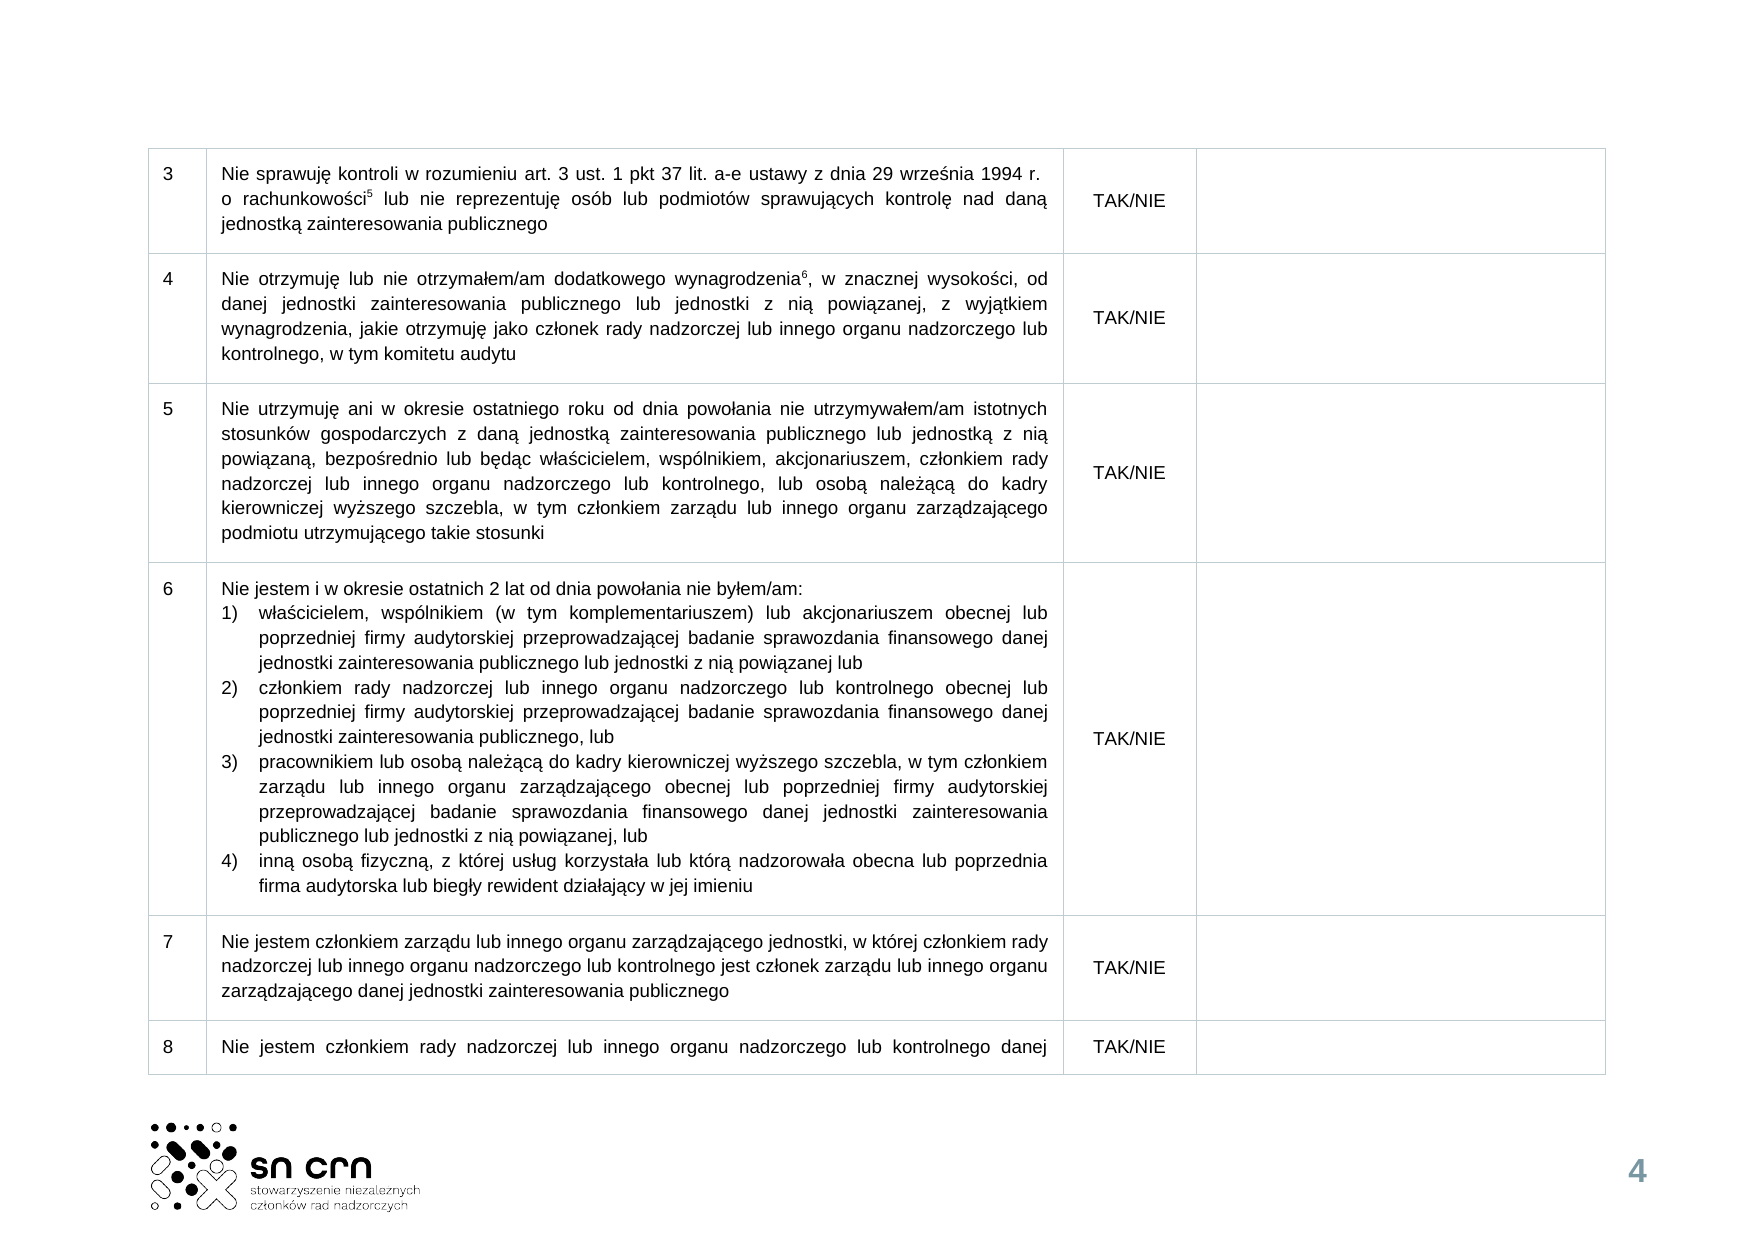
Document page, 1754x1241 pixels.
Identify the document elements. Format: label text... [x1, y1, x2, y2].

table_cell Nie jestem członkiem rady nadzorczej lub innego organu nadzorczego lub kontrolnego danej jednostki zainteresowania publicznego dłużej niż 12 lat [207, 1021, 1063, 1074]
table_cell [1197, 254, 1605, 383]
table_cell [1197, 916, 1605, 1020]
table_cell [1197, 563, 1605, 915]
table_cell 8 [149, 1021, 206, 1074]
table_cell 4 [149, 254, 206, 383]
table_cell TAK/NIE [1064, 916, 1196, 1020]
table_cell TAK/NIE [1064, 1021, 1196, 1074]
table_cell 5 [149, 384, 206, 562]
table_cell TAK/NIE [1064, 384, 1196, 562]
table_cell TAK/NIE [1064, 563, 1196, 915]
table_cell Nie sprawuję kontroli w rozumieniu art. 3 ust. 1 pkt 37 lit. a-e ustawy z dnia 29 września 1994 r. o rachunkowości lub nie reprezentuję osób lub podmiotów sprawujących kontrolę nad daną jednostką zainteresowania publicznego [207, 149, 1063, 253]
picture [126, 1099, 444, 1234]
table_cell [1197, 1021, 1605, 1074]
table_cell Nie otrzymuję lub nie otrzymałem/am dodatkowego wynagrodzenia, w znacznej wysokości, od danej jednostki zainteresowania publicznego lub jednostki z nią powiązanej, z wyjątkiem wynagrodzenia, jakie otrzymuję jako członek rady nadzorczej lub innego organu nadzorczego lub kontrolnego, w tym komitetu audytu [207, 254, 1063, 383]
table_cell 3 [149, 149, 206, 253]
table_cell [1197, 149, 1605, 253]
table_cell Nie utrzymuję ani w okresie ostatniego roku od dnia powołania nie utrzymywałem/am istotnych stosunków gospodarczych z daną jednostką zainteresowania publicznego lub jednostką z nią powiązaną, bezpośrednio lub będąc właścicielem, wspólnikiem, akcjonariuszem, członkiem rady nadzorczej lub innego organu nadzorczego lub kontrolnego, lub osobą należącą do kadry kierowniczej wyższego szczebla, w tym członkiem zarządu lub innego organu zarządzającego podmiotu utrzymującego takie stosunki [207, 384, 1063, 562]
table_cell Nie jestem członkiem zarządu lub innego organu zarządzającego jednostki, w której członkiem rady nadzorczej lub innego organu nadzorczego lub kontrolnego jest członek zarządu lub innego organu zarządzającego danej jednostki zainteresowania publicznego [207, 916, 1063, 1020]
table_cell 6 [149, 563, 206, 915]
table_cell TAK/NIE [1064, 149, 1196, 253]
table_cell [1197, 384, 1605, 562]
table_cell TAK/NIE [1064, 254, 1196, 383]
table_cell Nie jestem i w okresie ostatnich 2 lat od dnia powołania nie byłem/am: właścicielem, wspólnikiem (w tym komplementariuszem) lub akcjonariuszem obecnej lub poprzedniej firmy audytorskiej przeprowadzającej badanie sprawozdania finansowego danej jednostki zainteresowania publicznego lub jednostki z nią powiązanej lub członkiem rady nadzorczej lub innego organu nadzorczego lub kontrolnego obecnej lub poprzedniej firmy audytorskiej przeprowadzającej badanie sprawozdania finansowego danej jednostki zainteresowania publicznego, lub pracownikiem lub osobą należącą do kadry kierowniczej wyższego szczebla, w tym członkiem zarządu lub innego organu zarządzającego obecnej lub poprzedniej firmy audytorskiej przeprowadzającej badanie sprawozdania finansowego danej jednostki zainteresowania publicznego lub jednostki z nią powiązanej, lub inną osobą fizyczną, z której usług korzystała lub którą nadzorowała obecna lub poprzednia firma audytorska lub biegły rewident działający w jej imieniu [207, 563, 1063, 915]
table_cell 7 [149, 916, 206, 1020]
